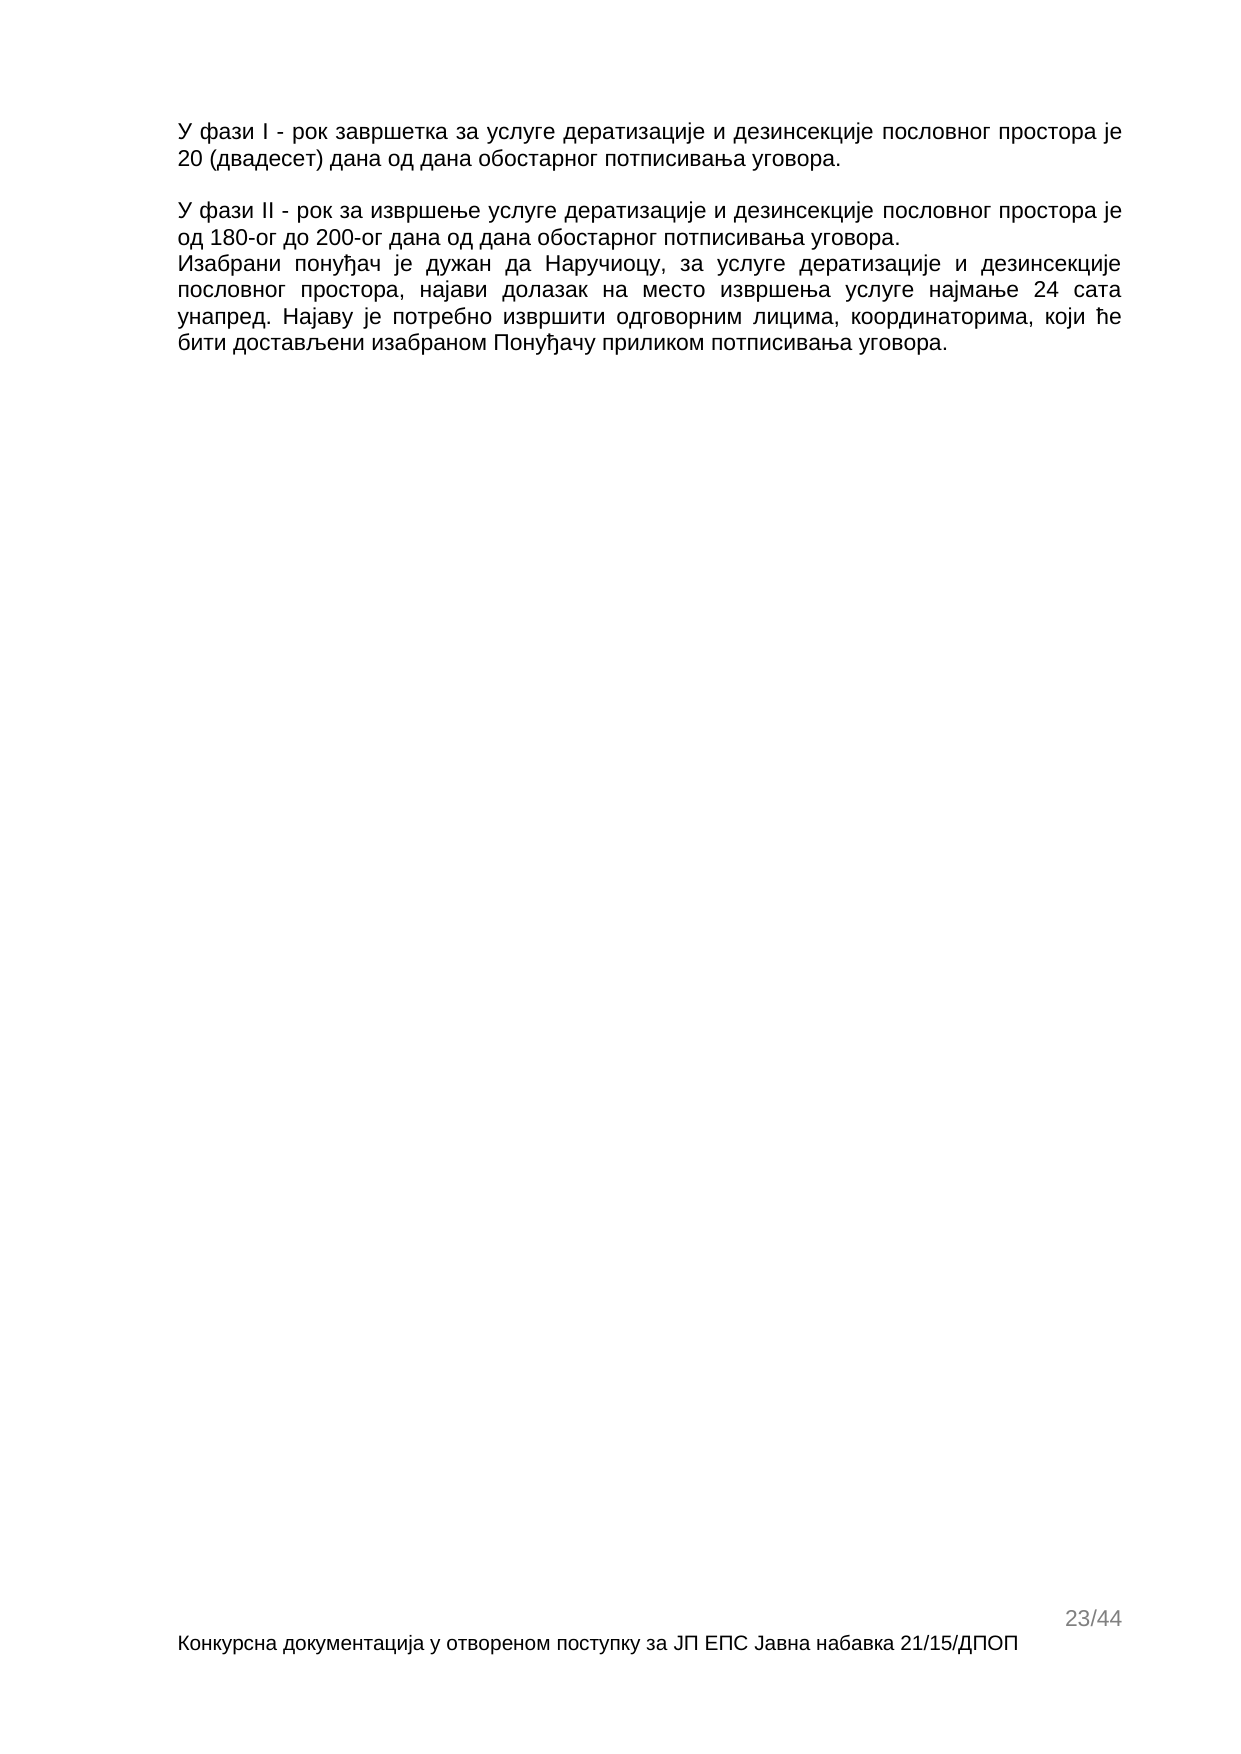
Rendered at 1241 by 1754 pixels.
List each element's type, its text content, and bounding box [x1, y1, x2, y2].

text У фази II - рок за извршење услуге дератизације и дезинсекције пословног простора je од 180-ог до 200-ог дана од дана обостарног потписивања уговора. [177, 197, 1122, 250]
text Изабрани понуђач је дужан да Наручиоцу, за услуге дератизације и дезинсекције пословног простора, најави долазак на место извршења услуге најмање 24 сата унапред. Најаву је потребно извршити одговорним лицима, координаторима, који ће бити достављени изабраном Понуђачу приликом потписивања уговора. [177, 250, 1122, 355]
text У фази I - рок завршетка за услуге дератизације и дезинсекције пословног простора је 20 (двадесет) дана од дана обостарног потписивања уговора. [177, 118, 1122, 171]
